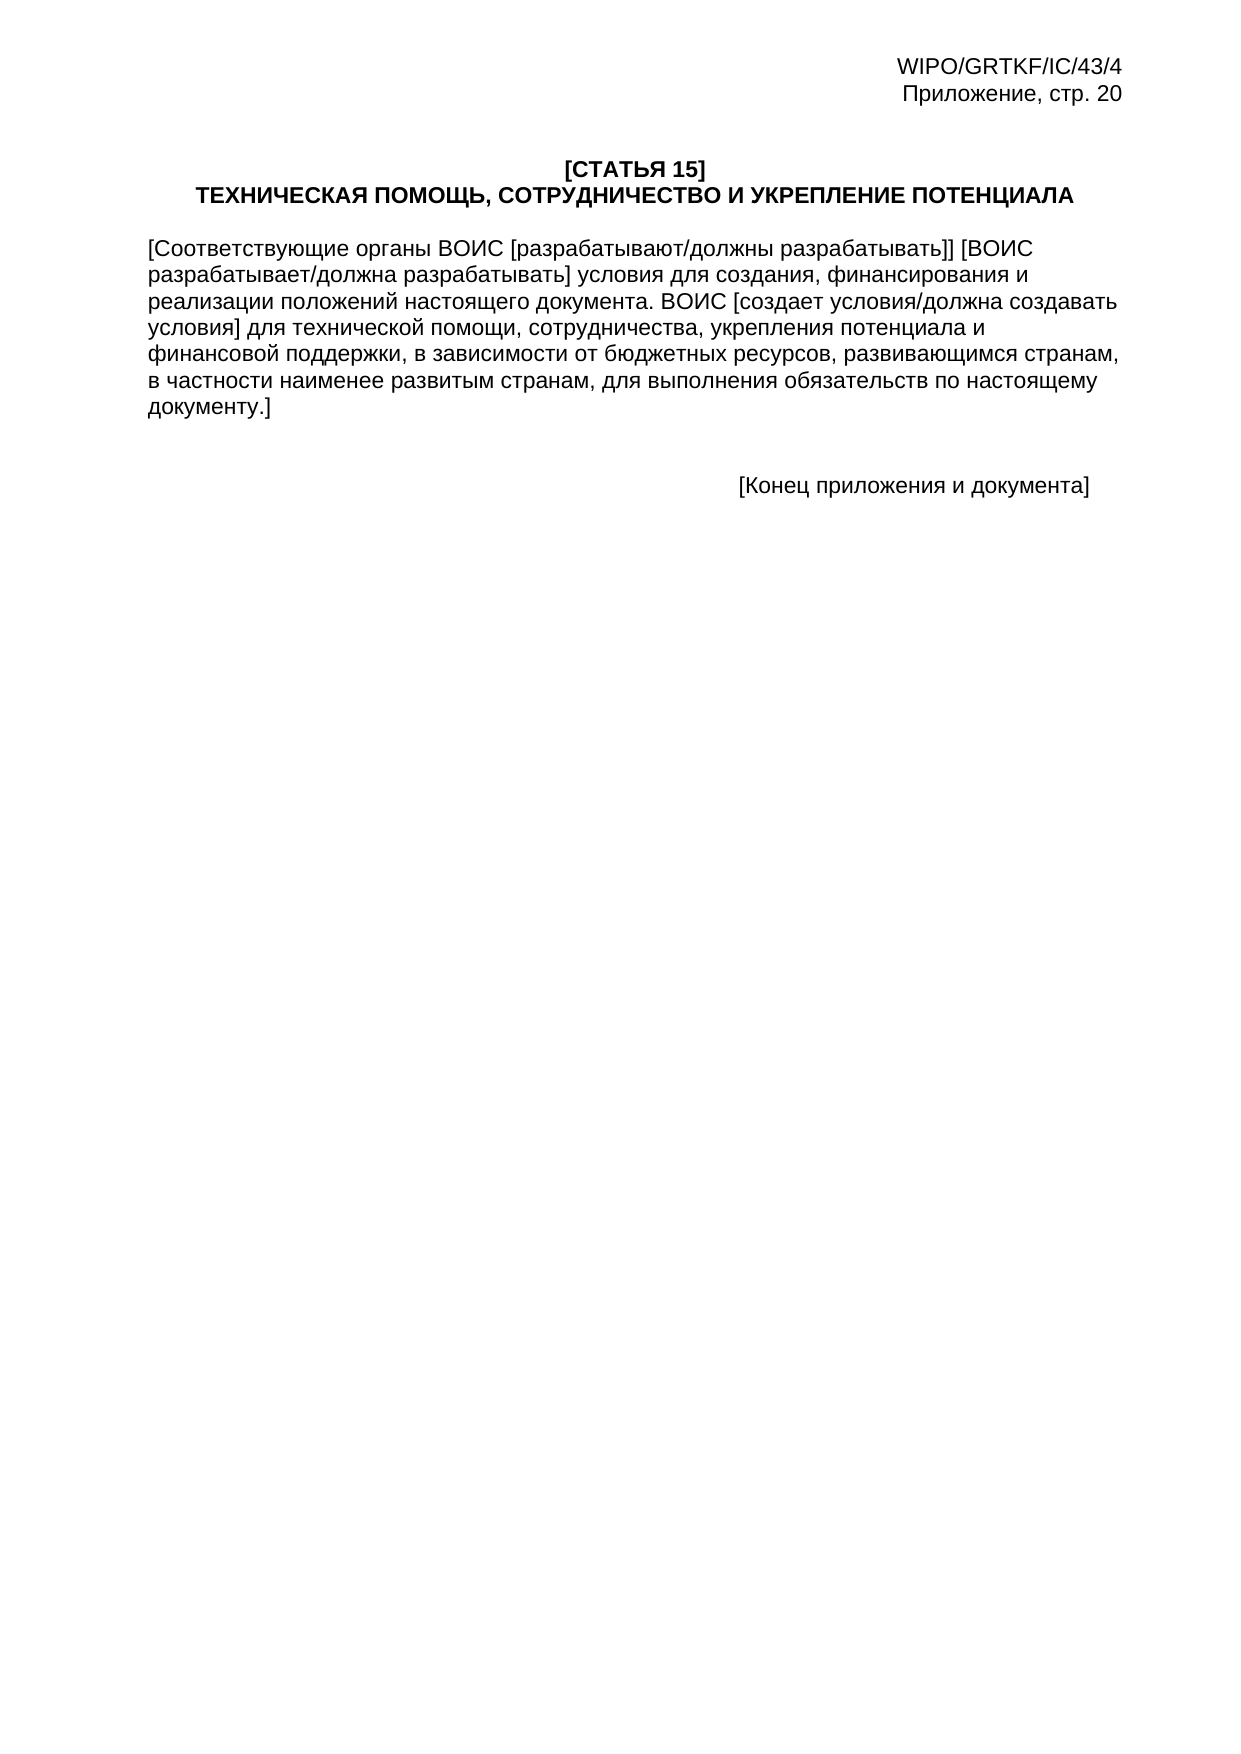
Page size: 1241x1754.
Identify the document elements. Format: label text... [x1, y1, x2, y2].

text [Соответствующие органы ВОИС [разрабатывают/должны разрабатывать]] [ВОИС разрабатывает/должна разрабатывать] условия для создания, финансирования и реализации положений настоящего документа. ВОИС [создает условия/должна создавать условия] для технической помощи, сотрудничества, укрепления потенциала и финансовой поддержки, в зависимости от бюджетных ресурсов, развивающимся странам, в частности наименее развитым странам, для выполнения обязательств по настоящему документу.] [148, 235, 1122, 419]
text ТЕХНИЧЕСКАЯ ПОМОЩЬ, СОТРУДНИЧЕСТВО И УКРЕПЛЕНИЕ ПОТЕНЦИАЛА [148, 182, 1122, 208]
text [Конец приложения и документа] [738, 472, 1122, 498]
text [СТАТЬЯ 15] [148, 156, 1122, 182]
